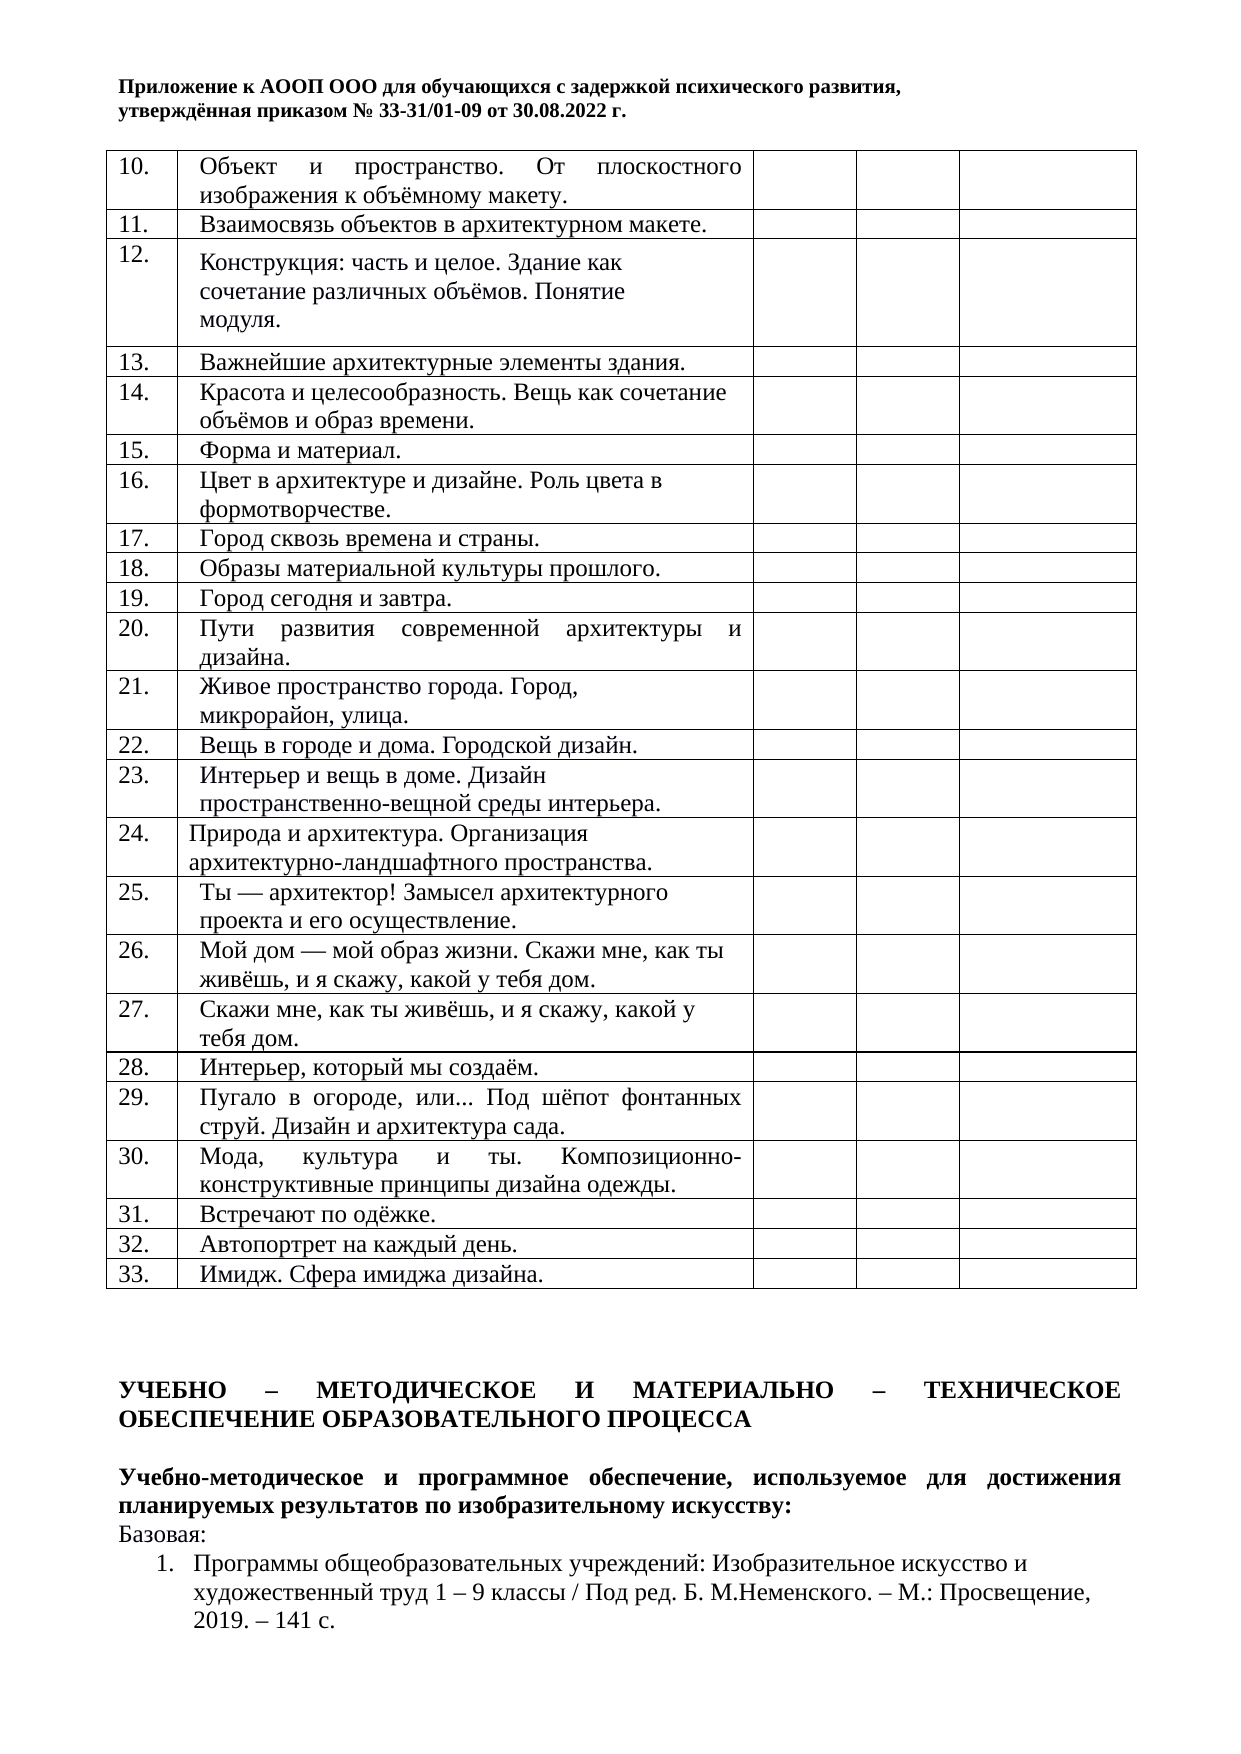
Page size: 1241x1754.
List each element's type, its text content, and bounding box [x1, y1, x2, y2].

table_cell [107, 151, 177, 208]
table_cell [857, 553, 959, 582]
table_cell [754, 435, 856, 464]
table_cell [107, 1229, 177, 1258]
table_cell [960, 1229, 1136, 1258]
table_cell Вещь в городе и дома. Городской дизайн. [178, 730, 753, 759]
table_cell [754, 1259, 856, 1288]
table_cell [960, 465, 1136, 522]
table_cell Живое пространство города. Город, микрорайон, улица. [178, 671, 753, 729]
table_cell [754, 730, 856, 759]
table_cell Красота и целесообразность. Вещь как сочетание объёмов и образ времени. [178, 377, 753, 434]
table_cell [960, 151, 1136, 208]
table_cell Встречают по одёжке. [178, 1199, 753, 1228]
table_cell [857, 613, 959, 670]
table_cell [107, 818, 177, 876]
table_cell [754, 877, 856, 934]
table_cell [857, 151, 959, 208]
table_cell [960, 1053, 1136, 1081]
table_cell [960, 524, 1136, 552]
table_cell [107, 524, 177, 552]
table_cell [960, 994, 1136, 1051]
table_cell Форма и материал. [178, 435, 753, 464]
table_cell [857, 465, 959, 522]
table_cell Образы материальной культуры прошлого. [178, 553, 753, 582]
table_cell [857, 1229, 959, 1258]
table_cell [857, 935, 959, 993]
table_cell Имидж. Сфера имиджа дизайна. [178, 1259, 753, 1288]
table_cell [857, 994, 959, 1051]
table_cell Конструкция: часть и целое. Здание как сочетание различных объёмов. Понятие модуля. [178, 239, 753, 346]
table_cell [107, 1141, 177, 1198]
text Учебно-методическое и программное обеспечение, используемое для достижения планируемых результатов по изобразительному искусству: [118, 1462, 1122, 1519]
table_cell [960, 877, 1136, 934]
table_cell [754, 377, 856, 434]
list Программы общеобразовательных учреждений: Изобразительное искусство и художественный труд 1 – 9 классы / Под ред. Б. М.Неменского. – М.: Просвещение, 2019. – 141 с. [156, 1548, 1122, 1634]
table_cell Объект и пространство. От плоскостного изображения к объёмному макету. [178, 151, 753, 208]
table_cell [107, 877, 177, 934]
table_cell [857, 818, 959, 876]
table_cell Интерьер, который мы создаём. [178, 1053, 753, 1081]
table_cell [107, 435, 177, 464]
table_cell [107, 347, 177, 376]
table_cell [107, 377, 177, 434]
table_cell [754, 1053, 856, 1081]
table_cell [107, 760, 177, 817]
table_cell [960, 377, 1136, 434]
table_cell [857, 210, 959, 238]
table_cell [857, 524, 959, 552]
table_cell [754, 553, 856, 582]
table_cell [960, 818, 1136, 876]
table_cell [960, 1199, 1136, 1228]
table_cell Цвет в архитектуре и дизайне. Роль цвета в формотворчестве. [178, 465, 753, 522]
table_cell Природа и архитектура. Организация архитектурно-ландшафтного пространства. [178, 818, 753, 876]
table_cell [107, 994, 177, 1051]
table_cell Взаимосвязь объектов в архитектурном макете. [178, 210, 753, 238]
table_cell [754, 465, 856, 522]
table_cell [107, 583, 177, 612]
table_cell Город сегодня и завтра. [178, 583, 753, 612]
table_cell [107, 1259, 177, 1288]
table_cell [960, 1082, 1136, 1140]
table_cell [107, 465, 177, 522]
table_cell [857, 239, 959, 346]
table_cell [754, 347, 856, 376]
text Базовая: [118, 1519, 1122, 1548]
table_cell Мода, культура и ты. Композиционно-конструктивные принципы дизайна одежды. [178, 1141, 753, 1198]
table_cell [857, 760, 959, 817]
table_cell [754, 1199, 856, 1228]
table_cell [960, 239, 1136, 346]
table_cell [107, 613, 177, 670]
table_cell [960, 1141, 1136, 1198]
table_cell [857, 1259, 959, 1288]
table_cell Автопортрет на каждый день. [178, 1229, 753, 1258]
table_cell [754, 613, 856, 670]
table_cell [107, 553, 177, 582]
table_cell Интерьер и вещь в доме. Дизайн пространственно-вещной среды интерьера. [178, 760, 753, 817]
table_cell [754, 994, 856, 1051]
table_cell [754, 1229, 856, 1258]
table_cell [754, 583, 856, 612]
table_cell Пугало в огороде, или... Под шёпот фонтанных струй. Дизайн и архитектура сада. [178, 1082, 753, 1140]
table_cell [107, 671, 177, 729]
table_cell [754, 1082, 856, 1140]
table_cell [107, 1199, 177, 1228]
table_cell [754, 671, 856, 729]
table_cell [107, 1082, 177, 1140]
table_cell [857, 435, 959, 464]
table_cell [960, 613, 1136, 670]
table_cell [754, 151, 856, 208]
table_cell Мой дом — мой образ жизни. Скажи мне, как ты живёшь, и я скажу, какой у тебя дом. [178, 935, 753, 993]
table_cell [857, 1141, 959, 1198]
table_cell Ты — архитектор! Замысел архитектурного проекта и его осуществление. [178, 877, 753, 934]
table_cell [107, 1053, 177, 1081]
table_cell [754, 760, 856, 817]
table_cell [857, 347, 959, 376]
table_cell [857, 1199, 959, 1228]
table_cell [960, 583, 1136, 612]
table_cell [960, 553, 1136, 582]
table_cell [960, 1259, 1136, 1288]
table_cell [960, 730, 1136, 759]
table_cell [960, 671, 1136, 729]
table_cell [960, 760, 1136, 817]
table_cell [960, 435, 1136, 464]
table_cell [754, 935, 856, 993]
table_cell Важнейшие архитектурные элементы здания. [178, 347, 753, 376]
table_cell [754, 1141, 856, 1198]
text УЧЕБНО – МЕТОДИЧЕСКОЕ И МАТЕРИАЛЬНО – ТЕХНИЧЕСКОЕ ОБЕСПЕЧЕНИЕ ОБРАЗОВАТЕЛЬНОГО ПРОЦЕССА [118, 1375, 1122, 1433]
table_cell [857, 377, 959, 434]
table_cell [857, 583, 959, 612]
table_cell [107, 239, 177, 346]
table_cell Город сквозь времена и страны. [178, 524, 753, 552]
table_cell [754, 239, 856, 346]
table_cell [960, 347, 1136, 376]
table_cell Скажи мне, как ты живёшь, и я скажу, какой у тебя дом. [178, 994, 753, 1051]
table_cell [754, 210, 856, 238]
table_cell [857, 730, 959, 759]
table_cell [857, 1082, 959, 1140]
table_cell [960, 935, 1136, 993]
table_cell [754, 524, 856, 552]
table_cell [857, 1053, 959, 1081]
table_cell [107, 935, 177, 993]
table_cell [857, 877, 959, 934]
table_cell [754, 818, 856, 876]
table_cell [107, 210, 177, 238]
table_cell [857, 671, 959, 729]
table_cell Пути развития современной архитектуры и дизайна. [178, 613, 753, 670]
table_cell [960, 210, 1136, 238]
table_cell [107, 730, 177, 759]
